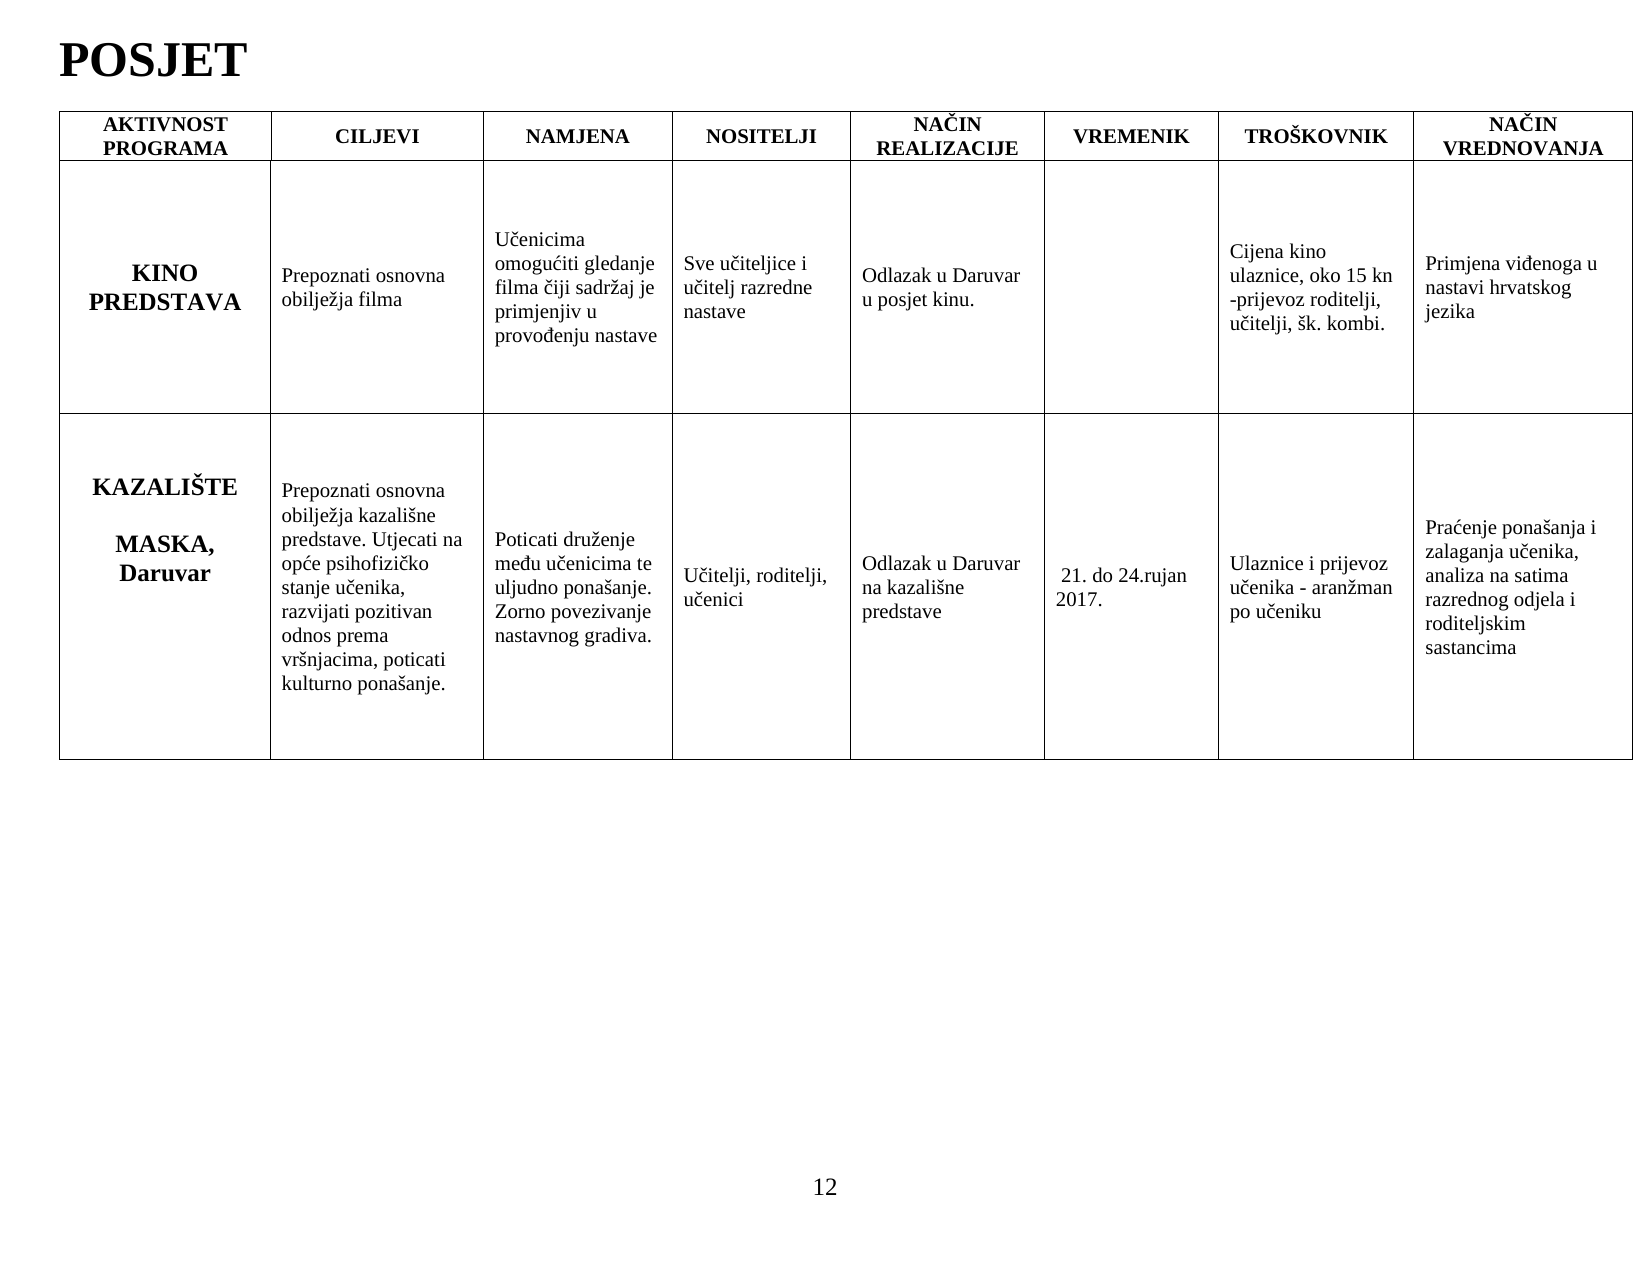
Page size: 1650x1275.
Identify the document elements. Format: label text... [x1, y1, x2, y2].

table_header AKTIVNOST PROGRAMA [60, 112, 271, 160]
table_cell Primjena viđenoga u nastavi hrvatskog jezika [1414, 161, 1632, 413]
table_cell Učenicima omogućiti gledanje filma čiji sadržaj je primjenjiv u provođenju nastave [484, 161, 672, 413]
table_header VREMENIK [1045, 112, 1218, 160]
table_cell KINO PREDSTAVA [60, 161, 270, 413]
table_cell Sve učiteljice i učitelj razredne nastave [673, 161, 850, 413]
table_cell Ulaznice i prijevoz učenika - aranžman po učeniku [1219, 414, 1413, 759]
table_header CILJEVI [272, 112, 483, 160]
table_cell 21. do 24.rujan 2017. [1045, 414, 1218, 759]
table_cell Odlazak u Daruvar na kazališne predstave [851, 414, 1044, 759]
table_cell Odlazak u Daruvar u posjet kinu. [851, 161, 1044, 413]
table_cell Prepoznati osnovna obilježja filma [271, 161, 483, 413]
table_cell Učitelji, roditelji, učenici [673, 414, 850, 759]
table_cell Cijena kino ulaznice, oko 15 kn -prijevoz roditelji, učitelji, šk. kombi. [1219, 161, 1413, 413]
table_header TROŠKOVNIK [1219, 112, 1413, 160]
table_cell Praćenje ponašanja i zalaganja učenika, analiza na satima razrednog odjela i roditeljskim sastancima [1414, 414, 1632, 759]
table_header NAMJENA [484, 112, 672, 160]
table_cell Poticati druženje među učenicima te uljudno ponašanje. Zorno povezivanje nastavnog gradiva. [484, 414, 672, 759]
table_header NAČIN REALIZACIJE [851, 112, 1044, 160]
text POSJET [59, 29, 1591, 87]
table_header NAČIN VREDNOVANJA [1414, 112, 1632, 160]
table_header NOSITELJI [673, 112, 850, 160]
table_cell Prepoznati osnovna obilježja kazališne predstave. Utjecati na opće psihofizičko stanje učenika, razvijati pozitivan odnos prema vršnjacima, poticati kulturno ponašanje. [271, 414, 483, 759]
table_cell [1045, 161, 1218, 413]
table_cell KAZALIŠTE MASKA, Daruvar [60, 414, 270, 759]
